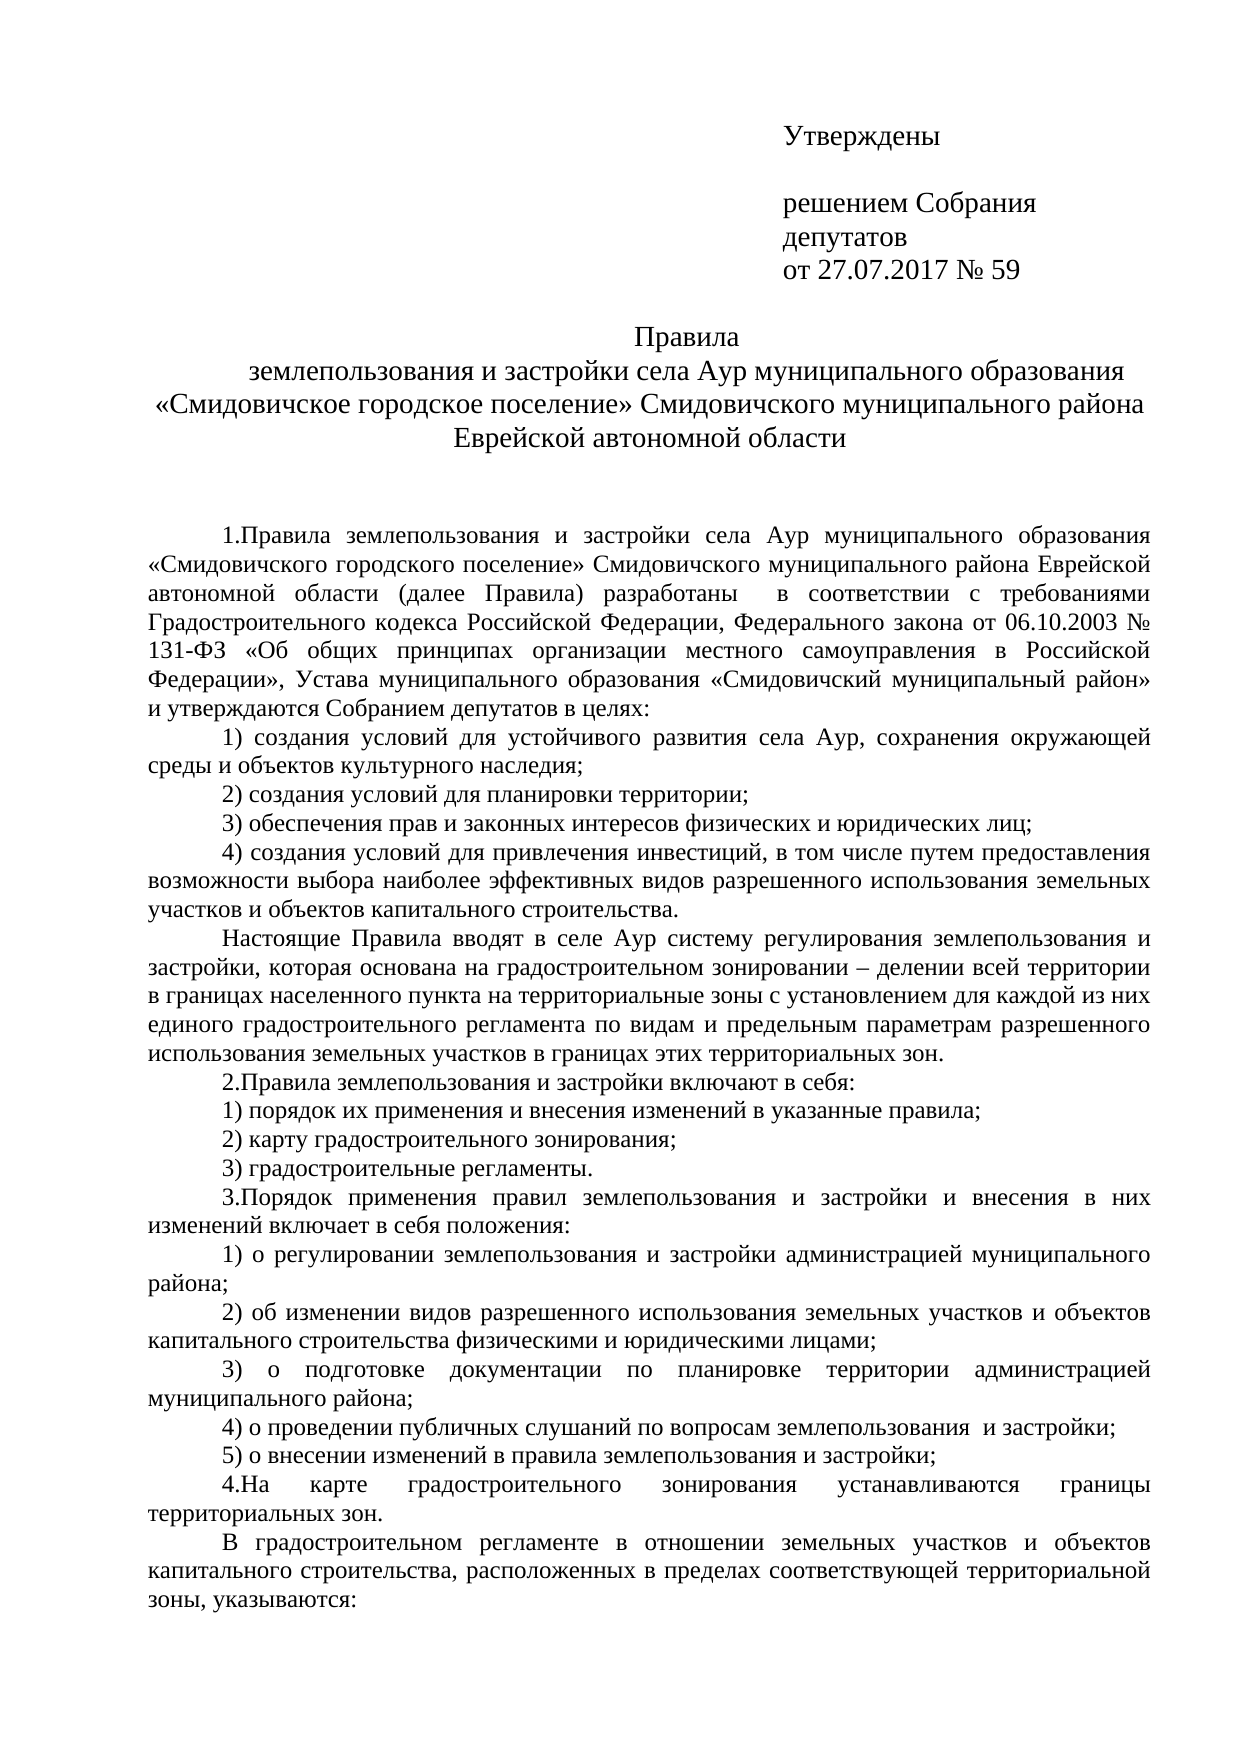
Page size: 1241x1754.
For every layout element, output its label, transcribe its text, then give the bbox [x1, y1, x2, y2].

text 3.Порядок применения правил землепользования и застройки и внесения в них изменений включает в себя положения: [148, 1182, 1152, 1239]
text от 27.07.2017 № 59 [783, 252, 1152, 286]
text 4) создания условий для привлечения инвестиций, в том числе путем предоставления возможности выбора наиболее эффективных видов разрешенного использования земельных участков и объектов капитального строительства. [148, 837, 1152, 923]
text депутатов [783, 219, 1152, 252]
text Правила [148, 319, 1152, 353]
text 1) создания условий для устойчивого развития села Аур, сохранения окружающей среды и объектов культурного наследия; [148, 722, 1152, 779]
text 3) градостроительные регламенты. [148, 1153, 1152, 1182]
text Утверждены [783, 118, 1152, 152]
text 4.На карте градостроительного зонирования устанавливаются границы территориальных зон. [148, 1469, 1152, 1527]
text 2) об изменении видов разрешенного использования земельных участков и объектов капитального строительства физическими и юридическими лицами; [148, 1297, 1152, 1354]
text 1) порядок их применения и внесения изменений в указанные правила; [148, 1096, 1152, 1124]
text 2.Правила землепользования и застройки включают в себя: [148, 1067, 1152, 1096]
text 2) создания условий для планировки территории; [148, 779, 1152, 808]
text 5) о внесении изменений в правила землепользования и застройки; [148, 1441, 1152, 1469]
text 1.Правила землепользования и застройки села Аур муниципального образования «Смидовичского городского поселение» Смидовичского муниципального района Еврейской автономной области (далее Правила) разработаны в соответствии с требованиями Градостроительного кодекса Российской Федерации, Федерального закона от 06.10.2003 № 131-ФЗ «Об общих принципах организации местного самоуправления в Российской Федерации», Устава муниципального образования «Смидовичский муниципальный район» и утверждаются Собранием депутатов в целях: [148, 521, 1152, 722]
text В градостроительном регламенте в отношении земельных участков и объектов капитального строительства, расположенных в пределах соответствующей территориальной зоны, указываются: [148, 1527, 1152, 1613]
text Настоящие Правила вводят в селе Аур систему регулирования землепользования и застройки, которая основана на градостроительном зонировании – делении всей территории в границах населенного пункта на территориальные зоны с установлением для каждой из них единого градостроительного регламента по видам и предельным параметрам разрешенного использования земельных участков в границах этих территориальных зон. [148, 923, 1152, 1067]
text 2) карту градостроительного зонирования; [148, 1124, 1152, 1153]
text 3) обеспечения прав и законных интересов физических и юридических лиц; [148, 808, 1152, 837]
text 4) о проведении публичных слушаний по вопросам землепользования и застройки; [148, 1412, 1152, 1441]
text землепользования и застройки села Аур муниципального образования «Смидовичское городское поселение» Смидовичского муниципального района Еврейской автономной области [148, 353, 1152, 453]
text 1) о регулировании землепользования и застройки администрацией муниципального района; [148, 1239, 1152, 1297]
text 3) о подготовке документации по планировке территории администрацией муниципального района; [148, 1354, 1152, 1412]
text решением Собрания [783, 185, 1152, 219]
